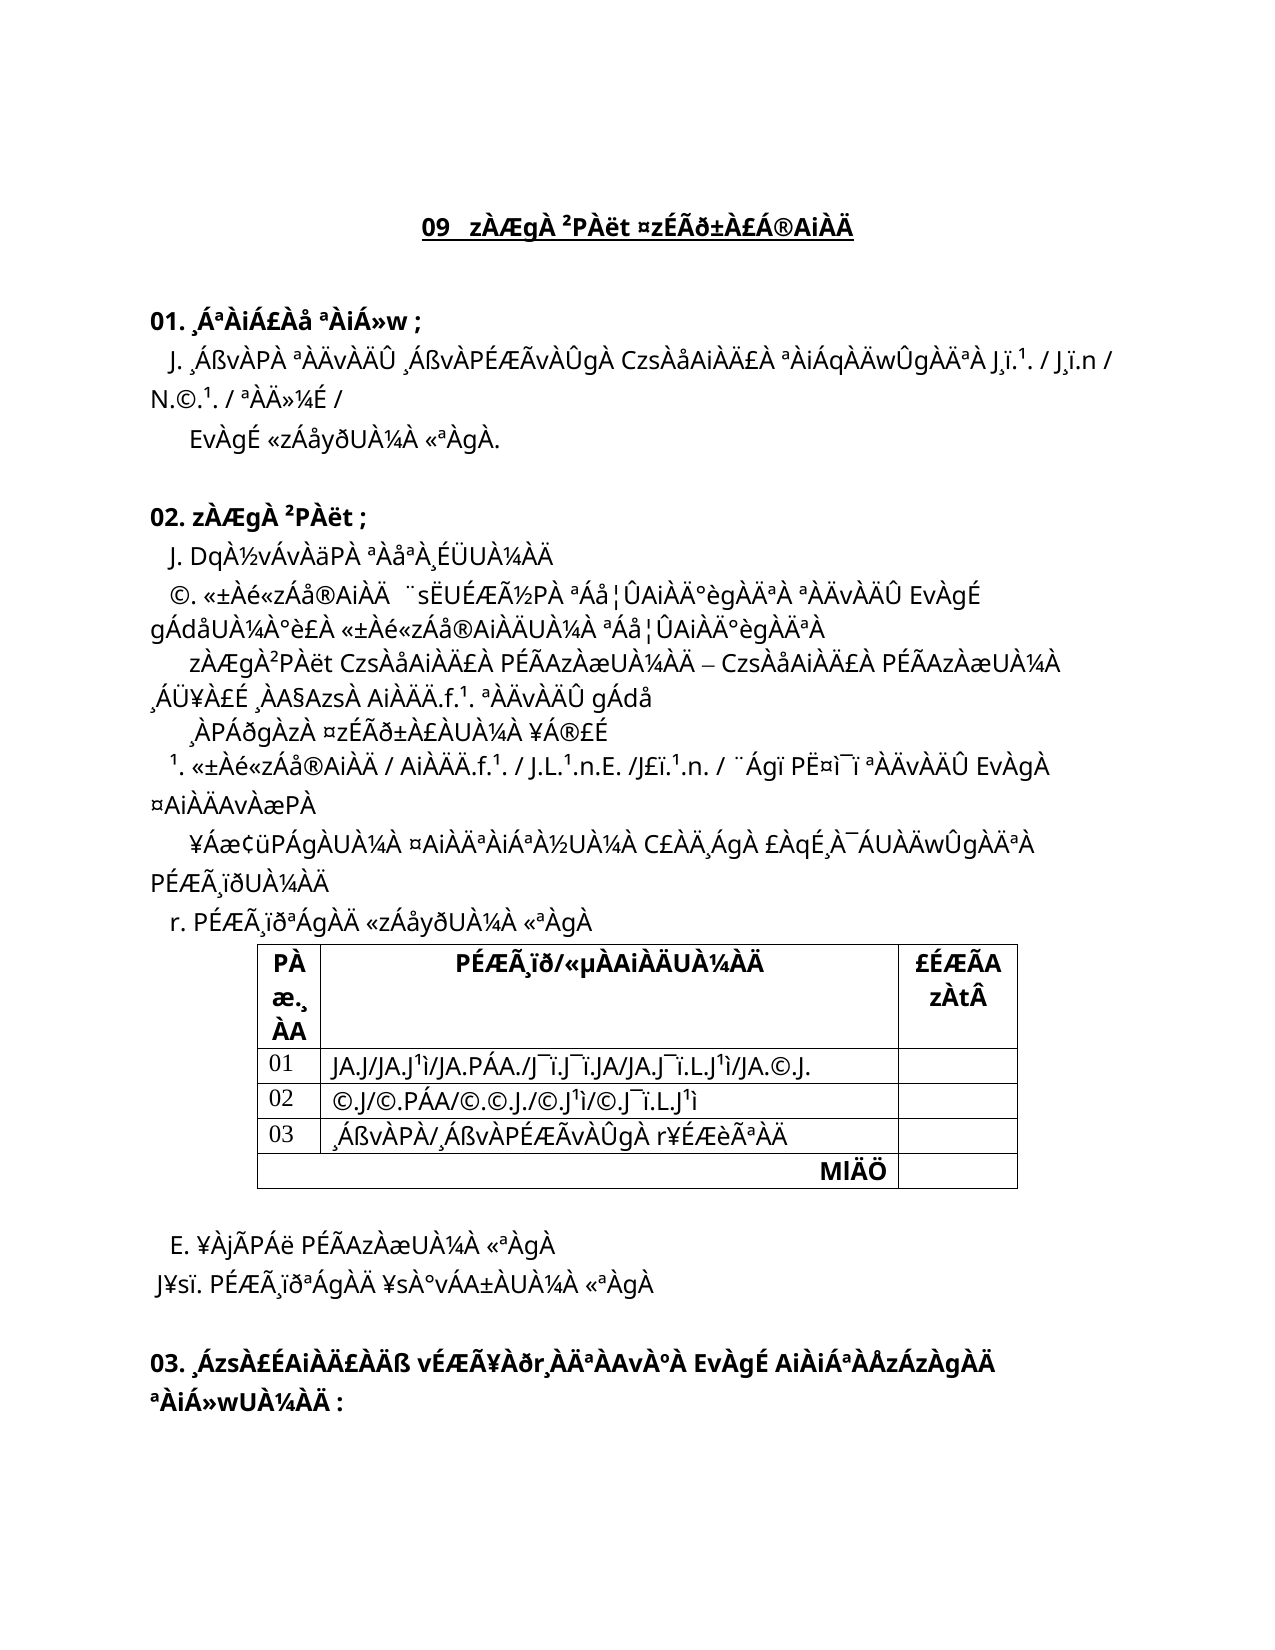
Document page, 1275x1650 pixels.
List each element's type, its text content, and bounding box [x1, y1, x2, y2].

text E. ¥ÀjÃPÁë PÉÃAzÀæUÀ¼À «ªÀgÀ [150, 1228, 1125, 1262]
text EvÀgÉ «zÁåyðUÀ¼À «ªÀgÀ. [150, 421, 1125, 455]
table_cell [899, 1084, 1017, 1118]
text ¥Áæ¢üPÁgÀUÀ¼À ¤AiÀÄªÀiÁªÀ½UÀ¼À C£ÀÄ¸ÁgÀ £ÀqÉ¸À¯ÁUÀÄwÛgÀÄªÀ PÉÆÃ¸ïðUÀ¼ÀÄ [150, 827, 1125, 900]
table_cell JA.J/JA.J¹ì/JA.PÁA./J¯ï.J¯ï.JA/JA.J¯ï.L.J¹ì/JA.©.J. [321, 1049, 898, 1082]
text r. PÉÆÃ¸ïðªÁgÀÄ «zÁåyðUÀ¼À «ªÀgÀ [150, 905, 1125, 939]
table_header PÀæ.¸ÀA [258, 945, 320, 1047]
table_cell MlÄÖ [258, 1154, 898, 1188]
text ¹. «±Àé«zÁå®AiÀÄ / AiÀÄÄ.f.¹. / J.L.¹.n.E. /J£ï.¹.n. / ¨Ágï PË¤ì¯ï ªÀÄvÀÄÛ EvÀgÀ ¤AiÀÄAvÀæPÀ [150, 748, 1125, 822]
text 03. ¸ÁzsÀ£ÉAiÀÄ£ÀÄß vÉÆÃ¥Àðr¸ÀÄªÀAvÀºÀ EvÀgÉ AiÀiÁªÀÅzÁzÀgÀÄ ªÀiÁ»wUÀ¼ÀÄ : [150, 1346, 1125, 1419]
text 02. zÀÆgÀ ²PÀët ; [150, 500, 1125, 534]
text J¥sï. PÉÆÃ¸ïðªÁgÀÄ ¥sÀ°vÁA±ÀUÀ¼À «ªÀgÀ [150, 1267, 1125, 1301]
table_cell 01 [258, 1049, 320, 1082]
table_cell [899, 1049, 1017, 1082]
text zÀÆgÀ²PÀët CzsÀåAiÀÄ£À PÉÃAzÀæUÀ¼ÀÄ – CzsÀåAiÀÄ£À PÉÃAzÀæUÀ¼À ¸ÁÜ¥À£É ¸ÀA§AzsÀ AiÀÄÄ.f.¹. ªÀÄvÀÄÛ gÁdå [150, 646, 1125, 714]
table_header PÉÆÃ¸ïð/«µÀAiÀÄUÀ¼ÀÄ [321, 945, 898, 1047]
table_cell ¸ÁßvÀPÀ/¸ÁßvÀPÉÆÃvÀÛgÀ r¥ÉÆèÃªÀÄ [321, 1119, 898, 1153]
text ¸ÀPÁðgÀzÀ ¤zÉÃð±À£ÀUÀ¼À ¥Á®£É [150, 714, 1125, 748]
text 01. ¸ÁªÀiÁ£Àå ªÀiÁ»w ; [150, 304, 1125, 338]
table_cell ©.J/©.PÁA/©.©.J./©.J¹ì/©.J¯ï.L.J¹ì [321, 1084, 898, 1118]
table_cell 03 [258, 1119, 320, 1153]
text 09 zÀÆgÀ ²PÀët ¤zÉÃð±À£Á®AiÀÄ [150, 210, 1125, 244]
table_header £ÉÆÃAzÀtÂ [899, 945, 1017, 1047]
text J. ¸ÁßvÀPÀ ªÀÄvÀÄÛ ¸ÁßvÀPÉÆÃvÀÛgÀ CzsÀåAiÀÄ£À ªÀiÁqÀÄwÛgÀÄªÀ J¸ï.¹. / J¸ï.n / N.©.¹. / ªÀÄ»¼É / [150, 343, 1125, 416]
text J. DqÀ½vÁvÀäPÀ ªÀåªÀ¸ÉÜUÀ¼ÀÄ [150, 539, 1125, 573]
text ©. «±Àé«zÁå®AiÀÄ ¨sËUÉÆÃ½PÀ ªÁå¦ÛAiÀÄ°ègÀÄªÀ ªÀÄvÀÄÛ EvÀgÉ gÁdåUÀ¼À°è£À «±Àé«zÁå®AiÀÄUÀ¼À ªÁå¦ÛAiÀÄ°ègÀÄªÀ [150, 578, 1125, 646]
table_cell [899, 1119, 1017, 1153]
table_cell [899, 1154, 1017, 1188]
table_cell 02 [258, 1084, 320, 1118]
